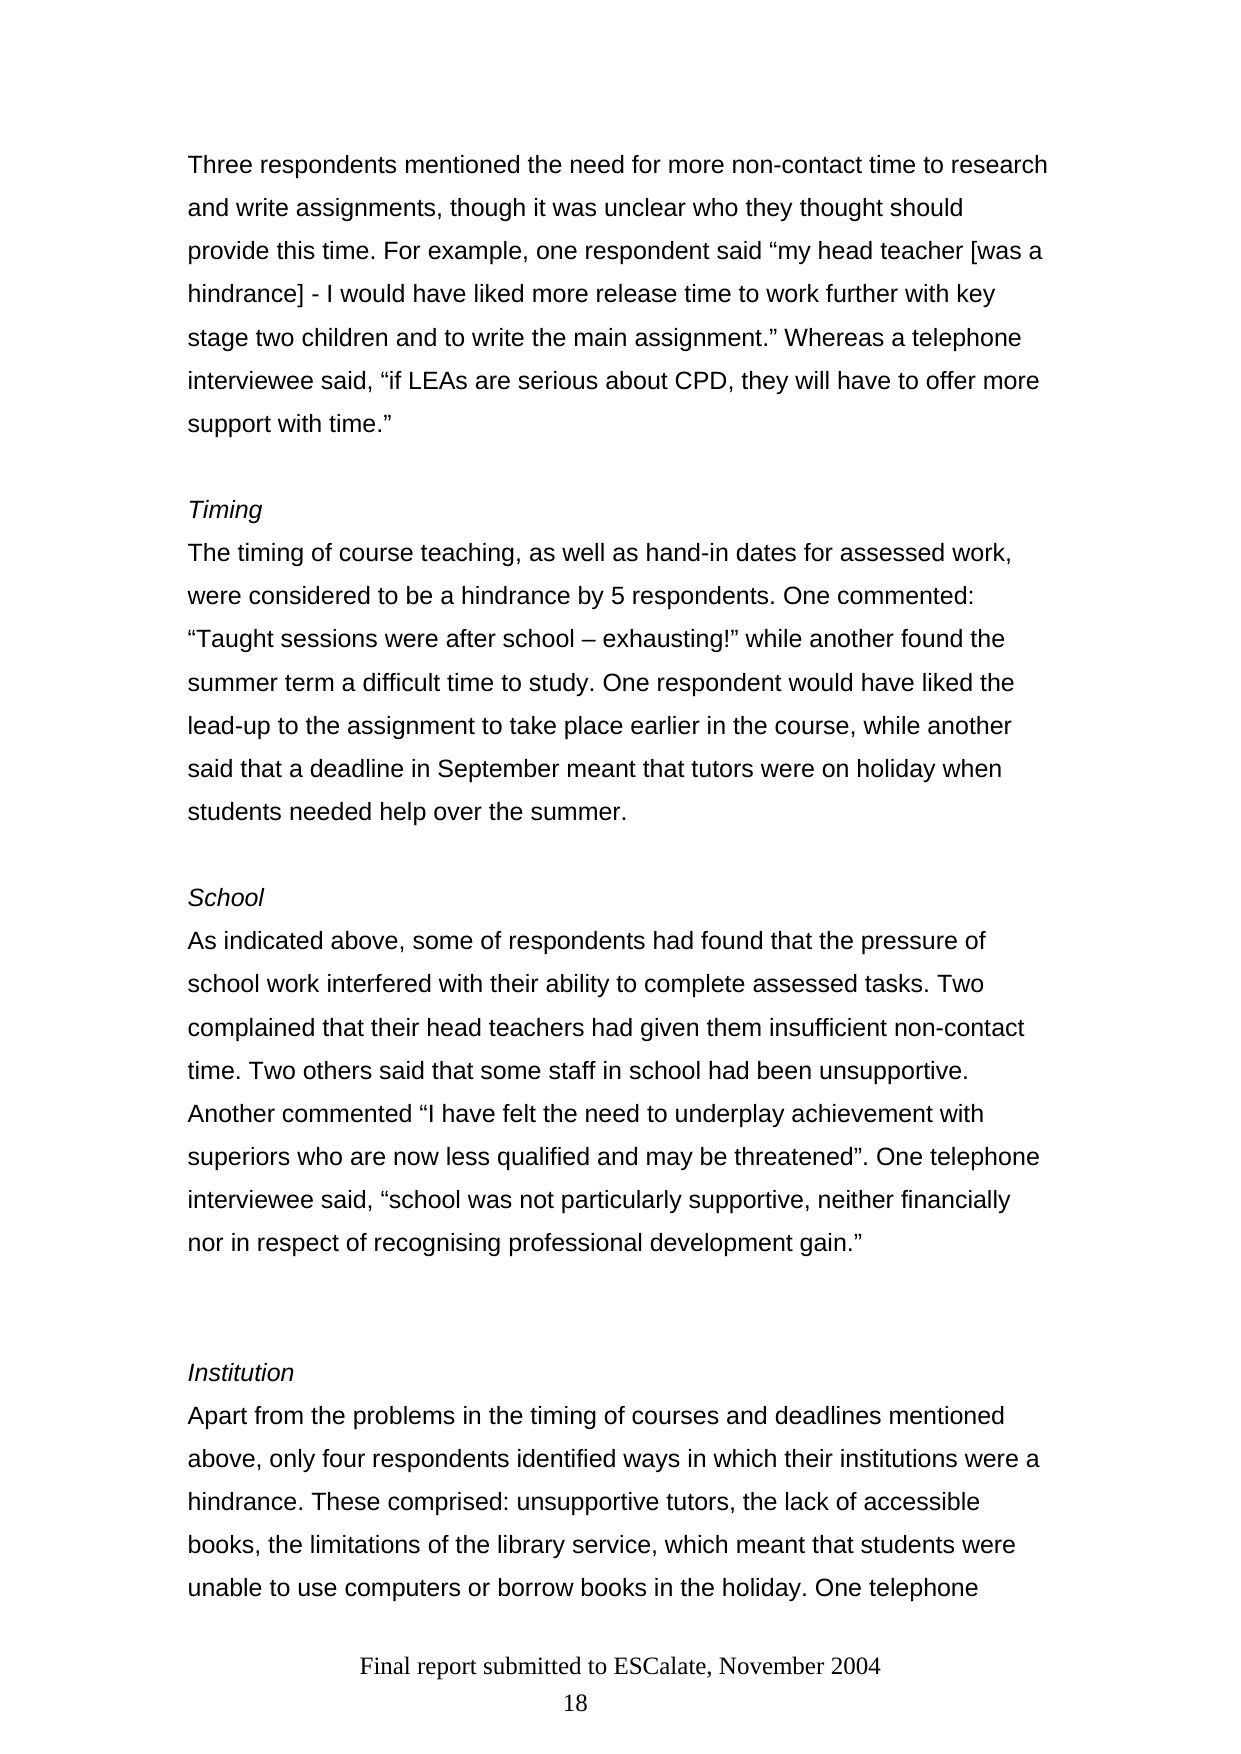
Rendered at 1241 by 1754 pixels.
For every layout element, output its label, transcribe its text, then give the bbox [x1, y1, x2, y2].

text As indicated above, some of respondents had found that the pressure of school work interfered with their ability to complete assessed tasks. Two complained that their head teachers had given them insufficient non-contact time. Two others said that some staff in school had been unsupportive. Another commented “I have felt the need to underplay achievement with superiors who are now less qualified and may be threatened”. One telephone interviewee said, “school was not particularly supportive, neither financially nor in respect of recognising professional development gain.” [187, 926, 1053, 1257]
subtitle Timing [187, 495, 1053, 524]
text Three respondents mentioned the need for more non-contact time to research and write assignments, though it was unclear who they thought should provide this time. For example, one respondent said “my head teacher [was a hindrance] - I would have liked more release time to work further with key stage two children and to write the main assignment.” Whereas a telephone interviewee said, “if LEAs are serious about CPD, they will have to offer more support with time.” [187, 150, 1053, 437]
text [187, 1401, 1053, 1602]
text The timing of course teaching, as well as hand-in dates for assessed work, were considered to be a hindrance by 5 respondents. One commented: “Taught sessions were after school – exhausting!” while another found the summer term a difficult time to study. One respondent would have liked the lead-up to the assignment to take place earlier in the course, while another said that a deadline in September meant that tutors were on holiday when students needed help over the summer. [187, 538, 1053, 826]
subtitle Institution [187, 1357, 1053, 1386]
subtitle School [187, 883, 1053, 912]
